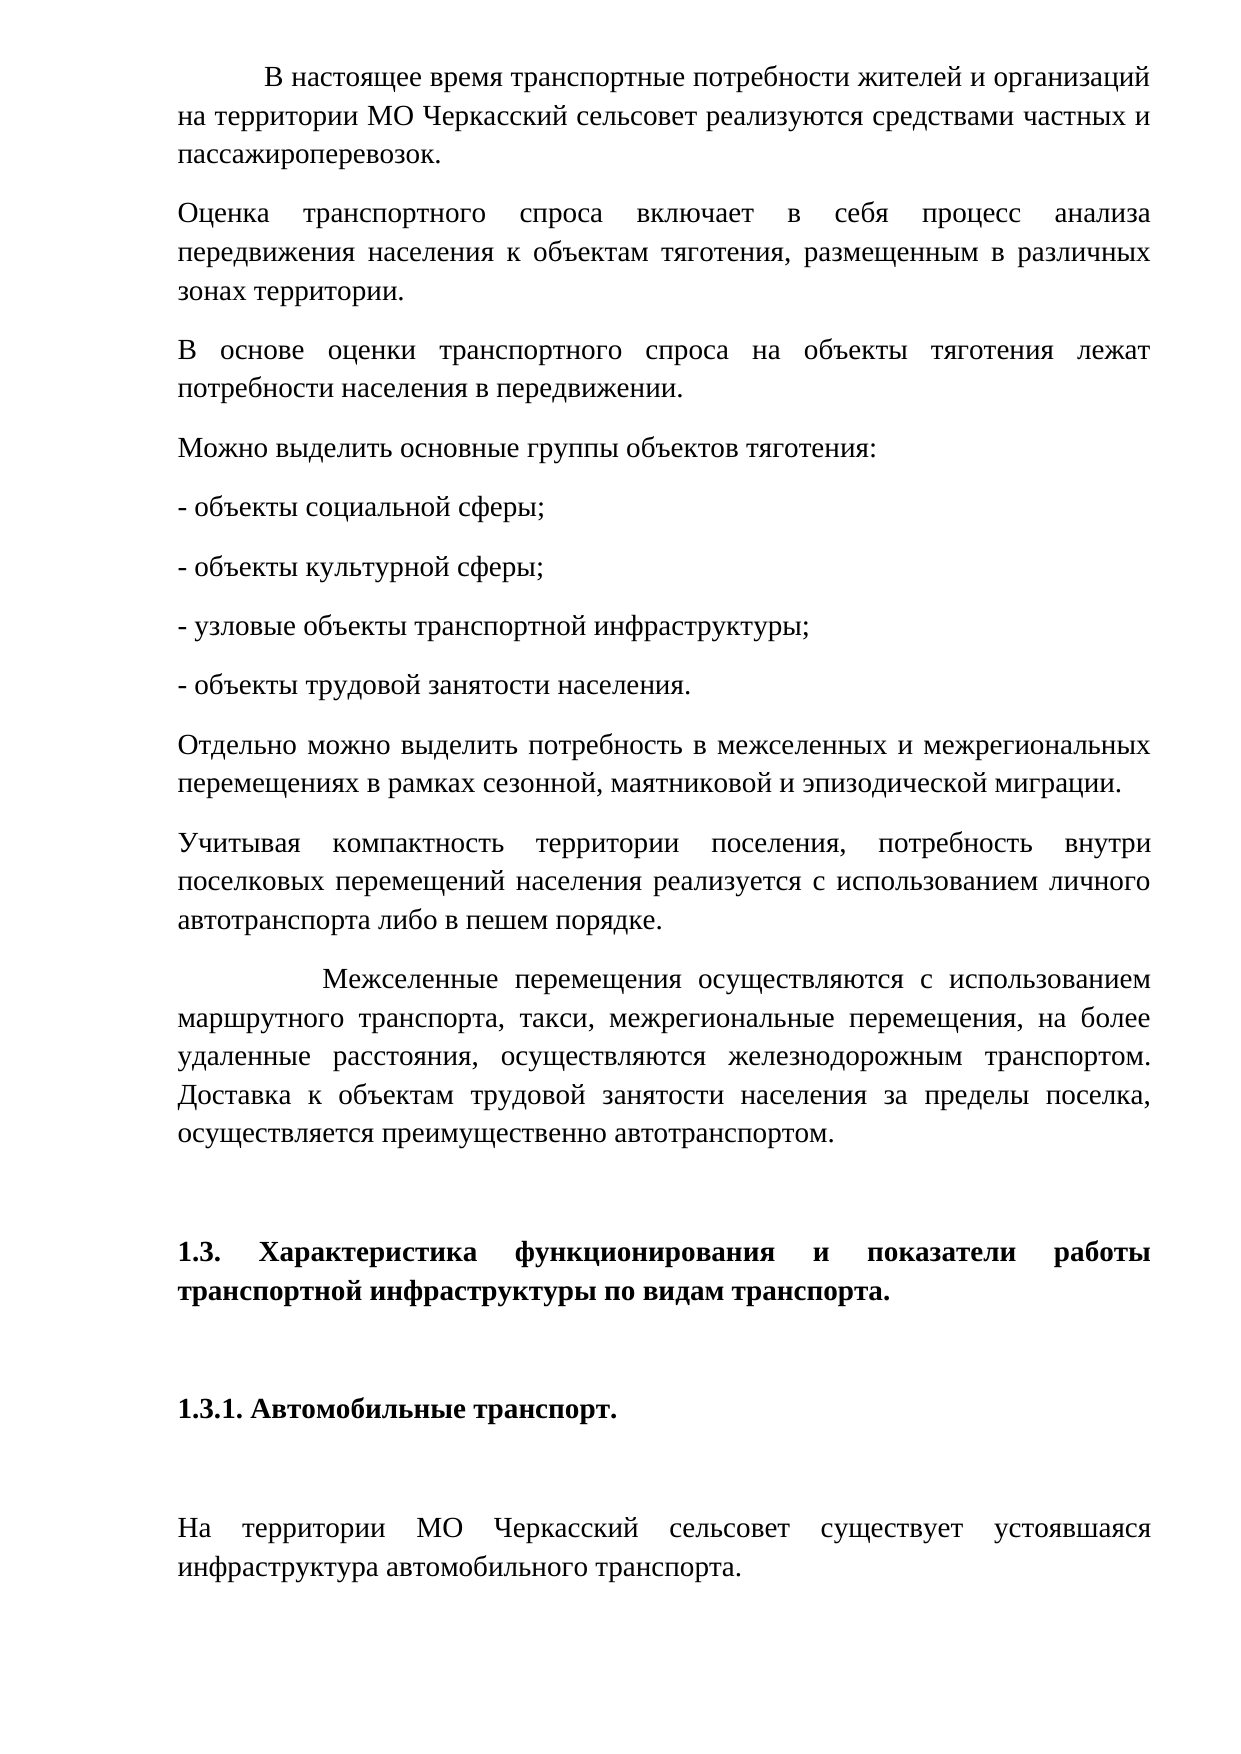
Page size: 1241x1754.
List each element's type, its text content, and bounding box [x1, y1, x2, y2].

text Оценка транспортного спроса включает в себя процесс анализа передвижения населения к объектам тяготения, размещенным в различных зонах территории. [177, 196, 1152, 306]
text В настоящее время транспортные потребности жителей и организаций на территории МО Черкасский сельсовет реализуются средствами частных и пассажироперевозок. [177, 59, 1152, 170]
text Учитывая компактность территории поселения, потребность внутри поселковых перемещений населения реализуется с использованием личного автотранспорта либо в пешем порядке. [177, 825, 1152, 935]
text - объекты трудовой занятости населения. [177, 667, 1152, 701]
text В основе оценки транспортного спроса на объекты тяготения лежат потребности населения в передвижении. [177, 332, 1152, 404]
text 1.3.1. Автомобильные транспорт. [177, 1391, 1152, 1425]
text Можно выделить основные группы объектов тяготения: [177, 430, 1152, 463]
text - узловые объекты транспортной инфраструктуры; [177, 608, 1152, 642]
text На территории МО Черкасский сельсовет существует устоявшаяся инфраструктура автомобильного транспорта. [177, 1510, 1152, 1582]
text - объекты социальной сферы; [177, 489, 1152, 523]
text - объекты культурной сферы; [177, 549, 1152, 582]
text 1.3. Характеристика функционирования и показатели работы транспортной инфраструктуры по видам транспорта. [177, 1234, 1152, 1306]
text Отдельно можно выделить потребность в межселенных и межрегиональных перемещениях в рамках сезонной, маятниковой и эпизодической миграции. [177, 727, 1152, 799]
text Межселенные перемещения осуществляются с использованием маршрутного транспорта, такси, межрегиональные перемещения, на более удаленные расстояния, осуществляются железнодорожным транспортом. Доставка к объектам трудовой занятости населения за пределы поселка, осуществляется преимущественно автотранспортом. [177, 961, 1152, 1149]
